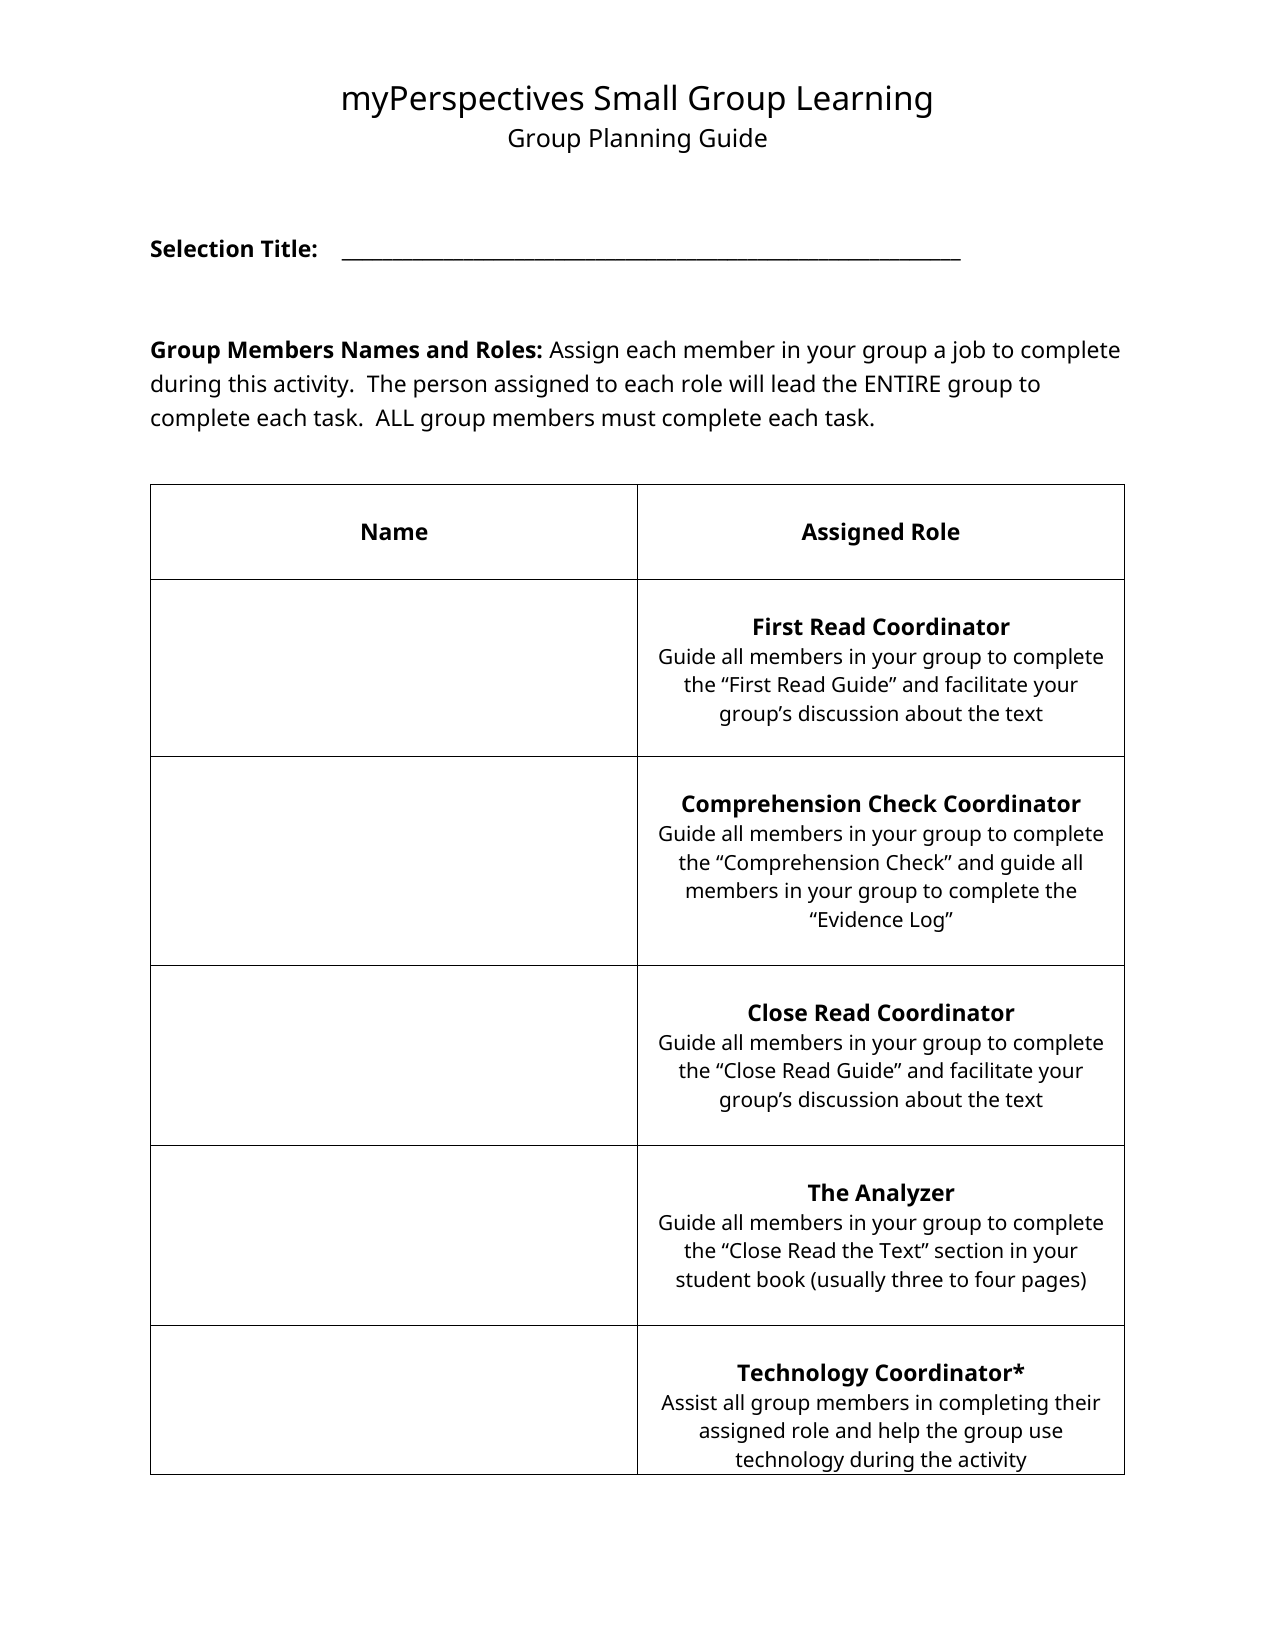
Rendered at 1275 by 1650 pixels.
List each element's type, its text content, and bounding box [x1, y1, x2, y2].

table_header Assigned Role [638, 485, 1124, 579]
table_cell Close Read Coordinator Guide all members in your group to complete the “Close Read Guide” and facilitate your group’s discussion about the text [638, 966, 1124, 1144]
table_cell [151, 1326, 637, 1473]
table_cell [638, 1326, 1124, 1473]
text Group Members Names and Roles: Assign each member in your group a job to complete during this activity. The person assigned to each role will lead the ENTIRE group to complete each task. ALL group members must complete each task. [150, 334, 1125, 433]
table_cell First Read Coordinator Guide all members in your group to complete the “First Read Guide” and facilitate your group’s discussion about the text [638, 580, 1124, 756]
table_cell The Analyzer Guide all members in your group to complete the “Close Read the Text” section in your student book (usually three to four pages) [638, 1146, 1124, 1325]
table_cell [151, 966, 637, 1144]
text Selection Title: _____________________________________________________________ [150, 233, 1125, 264]
table_cell Comprehension Check Coordinator Guide all members in your group to complete the “Comprehension Check” and guide all members in your group to complete the “Evidence Log” [638, 757, 1124, 964]
table_cell [151, 1146, 637, 1325]
table_cell [151, 757, 637, 964]
table_cell [151, 580, 637, 756]
table_header Name [151, 485, 637, 579]
